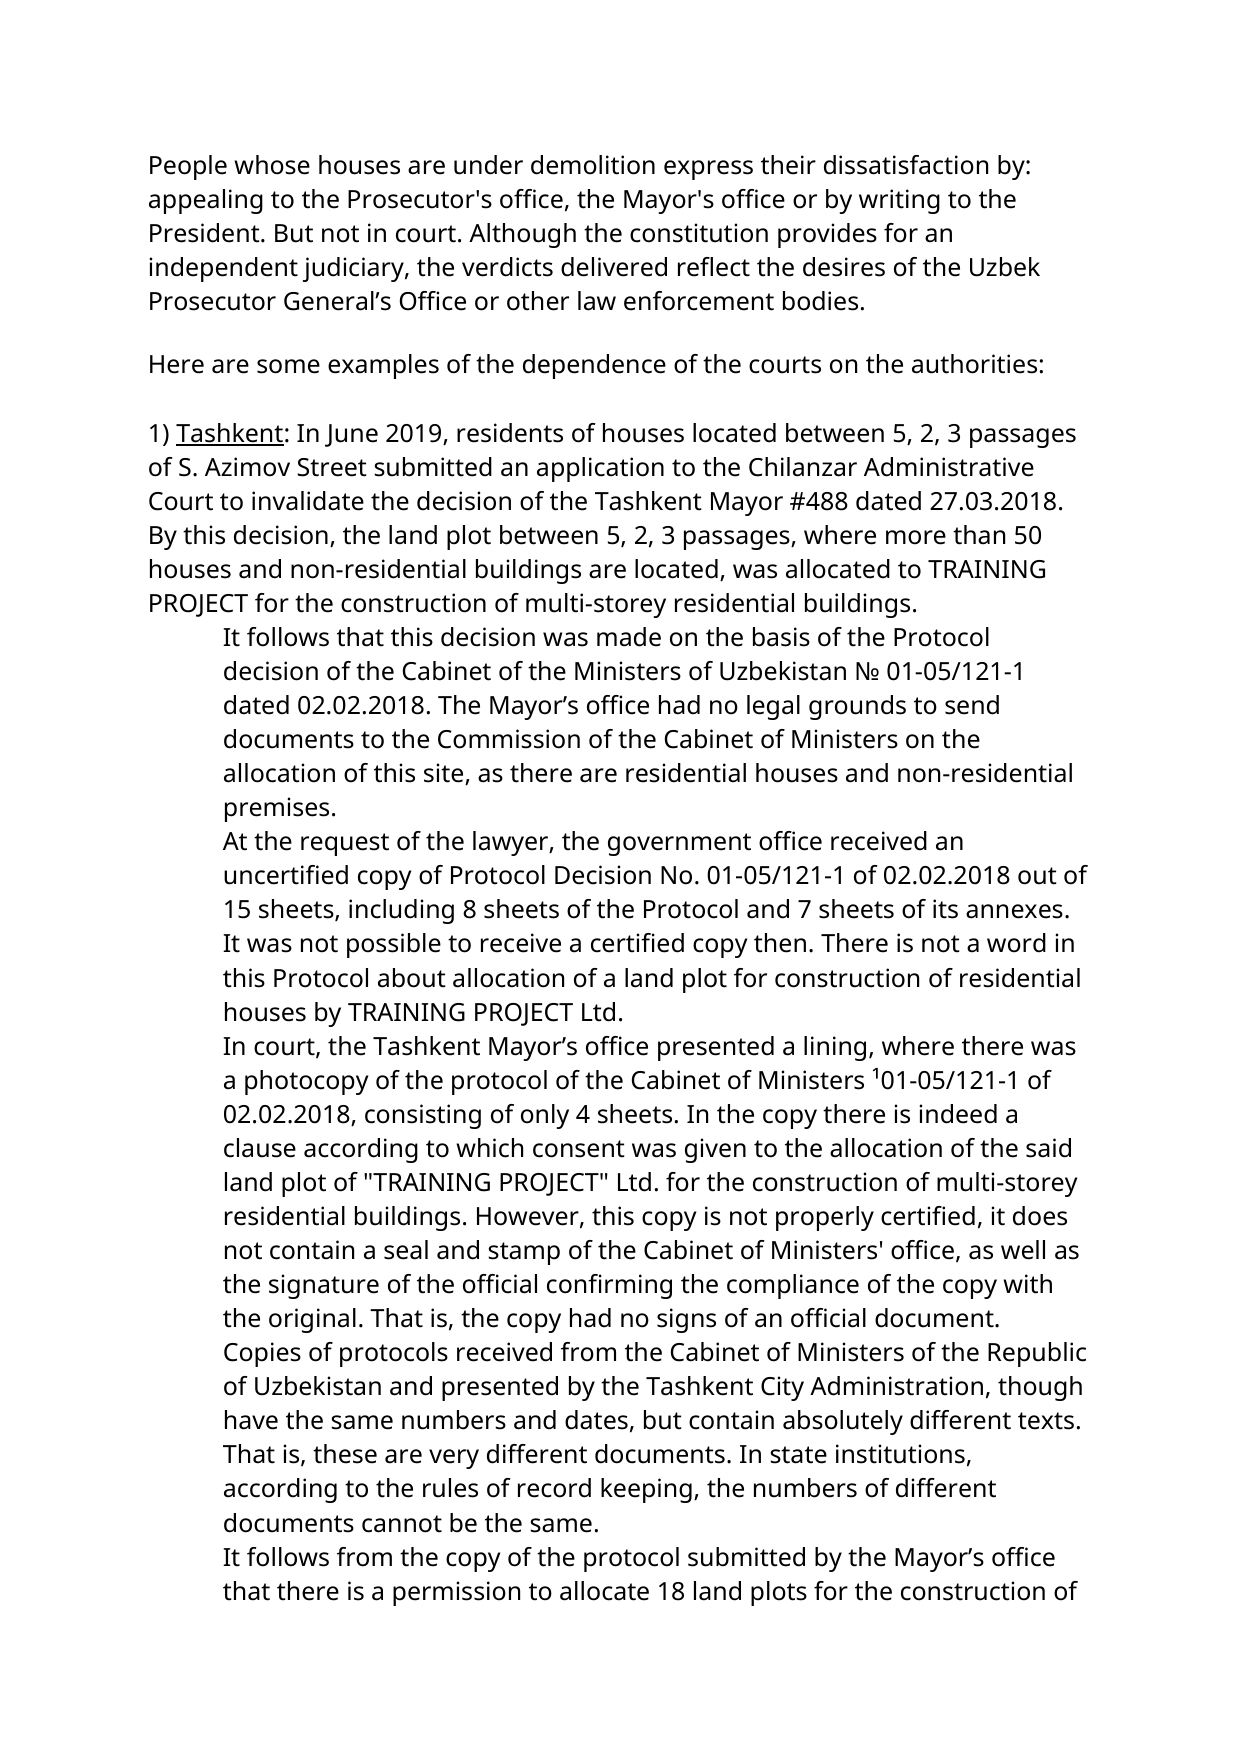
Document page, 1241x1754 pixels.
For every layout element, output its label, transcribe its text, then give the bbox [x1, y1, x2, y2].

text At the request of the lawyer, the government office received an uncertified copy of Protocol Decision No. 01-05/121-1 of 02.02.2018 out of 15 sheets, including 8 sheets of the Protocol and 7 sheets of its annexes. It was not possible to receive a certified copy then. There is not a word in this Protocol about allocation of a land plot for construction of residential houses by TRAINING PROJECT Ltd. [223, 824, 1093, 1028]
text Copies of protocols received from the Cabinet of Ministers of the Republic of Uzbekistan and presented by the Tashkent City Administration, though have the same numbers and dates, but contain absolutely different texts. That is, these are very different documents. In state institutions, according to the rules of record keeping, the numbers of different documents cannot be the same. [223, 1335, 1093, 1539]
text 1) Tashkent: In June 2019, residents of houses located between 5, 2, 3 passages of S. Azimov Street submitted an application to the Chilanzar Administrative Court to invalidate the decision of the Tashkent Mayor #488 dated 27.03.2018. By this decision, the land plot between 5, 2, 3 passages, where more than 50 houses and non-residential buildings are located, was allocated to TRAINING PROJECT for the construction of multi-storey residential buildings. [148, 415, 1093, 619]
text Here are some examples of the dependence of the courts on the authorities: [148, 347, 1093, 381]
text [223, 1539, 1093, 1607]
text It follows that this decision was made on the basis of the Protocol decision of the Cabinet of the Ministers of Uzbekistan № 01-05/121-1 dated 02.02.2018. The Mayor’s office had no legal grounds to send documents to the Commission of the Cabinet of Ministers on the allocation of this site, as there are residential houses and non-residential premises. [223, 619, 1093, 824]
text People whose houses are under demolition express their dissatisfaction by: appealing to the Prosecutor's office, the Mayor's office or by writing to the President. But not in court. Although the constitution provides for an independent judiciary, the verdicts delivered reflect the desires of the Uzbek Prosecutor General’s Office or other law enforcement bodies. [148, 148, 1093, 318]
text In court, the Tashkent Mayor’s office presented a lining, where there was a photocopy of the protocol of the Cabinet of Ministers ¹01-05/121-1 of 02.02.2018, consisting of only 4 sheets. In the copy there is indeed a clause according to which consent was given to the allocation of the said land plot of "TRAINING PROJECT" Ltd. for the construction of multi-storey residential buildings. However, this copy is not properly certified, it does not contain a seal and stamp of the Cabinet of Ministers' office, as well as the signature of the official confirming the compliance of the copy with the original. That is, the copy had no signs of an official document. [223, 1028, 1093, 1335]
